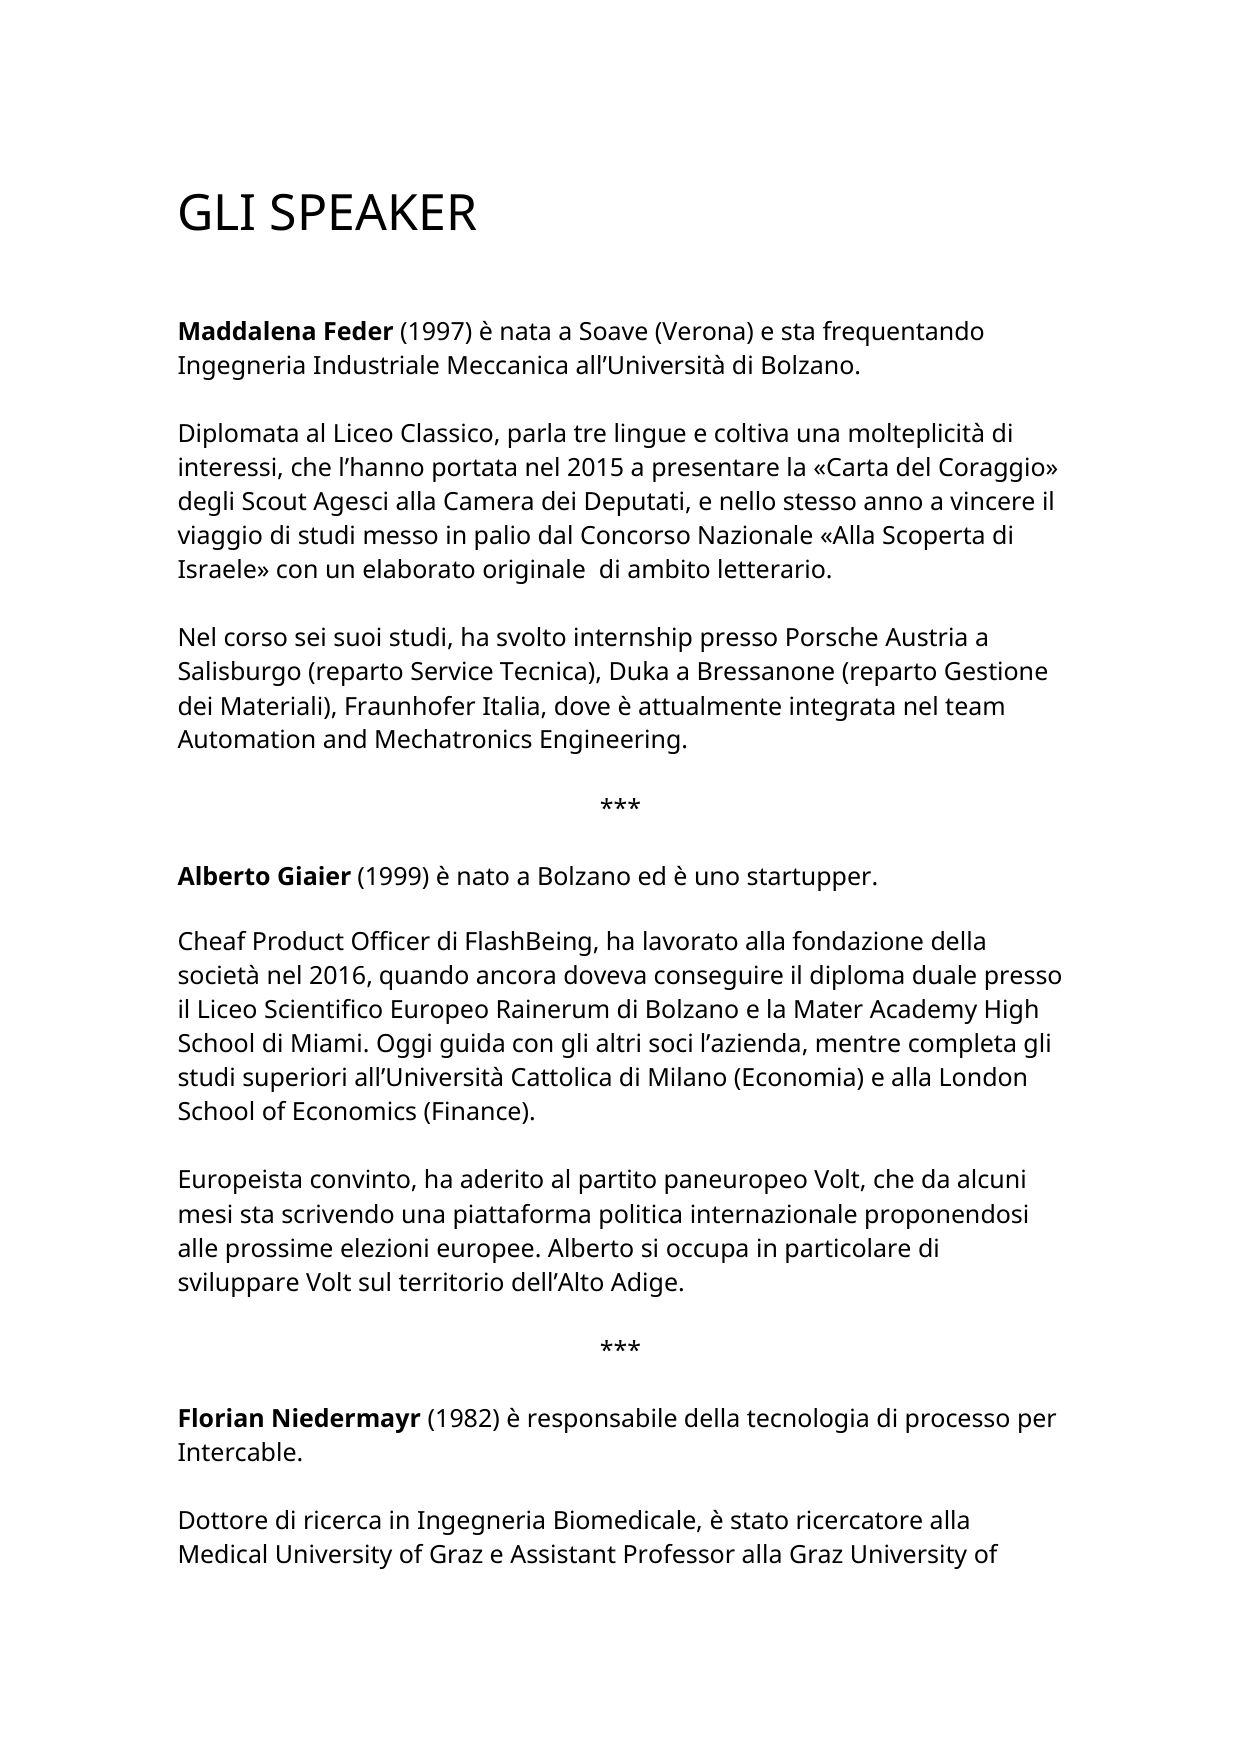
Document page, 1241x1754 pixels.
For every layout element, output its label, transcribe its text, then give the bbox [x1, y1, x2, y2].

text Cheaf Product Officer di FlashBeing, ha lavorato alla fondazione della società nel 2016, quando ancora doveva conseguire il diploma duale presso il Liceo Scientifico Europeo Rainerum di Bolzano e la Mater Academy High School di Miami. Oggi guida con gli altri soci l’azienda, mentre completa gli studi superiori all’Università Cattolica di Milano (Economia) e alla London School of Economics (Finance). [177, 924, 1063, 1128]
text Alberto Giaier (1999) è nato a Bolzano ed è uno startupper. [177, 858, 1063, 892]
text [177, 1503, 1063, 1571]
text *** [177, 1332, 1063, 1367]
text Florian Niedermayr (1982) è responsabile della tecnologia di processo per Intercable. [177, 1401, 1063, 1469]
text Diplomata al Liceo Classico, parla tre lingue e coltiva una molteplicità di interessi, che l’hanno portata nel 2015 a presentare la «Carta del Coraggio» degli Scout Agesci alla Camera dei Deputati, e nello stesso anno a vincere il viaggio di studi messo in palio dal Concorso Nazionale «Alla Scoperta di Israele» con un elaborato originale di ambito letterario. [177, 416, 1063, 586]
text Maddalena Feder (1997) è nata a Soave (Verona) e sta frequentando Ingegneria Industriale Meccanica all’Università di Bolzano. [177, 313, 1063, 382]
text *** [177, 790, 1063, 824]
text Nel corso sei suoi studi, ha svolto internship presso Porsche Austria a Salisburgo (reparto Service Tecnica), Duka a Bressanone (reparto Gestione dei Materiali), Fraunhofer Italia, dove è attualmente integrata nel team Automation and Mechatronics Engineering. [177, 620, 1063, 756]
text Europeista convinto, ha aderito al partito paneuropeo Volt, che da alcuni mesi sta scrivendo una piattaforma politica internazionale proponendosi alle prossime elezioni europee. Alberto si occupa in particolare di sviluppare Volt sul territorio dell’Alto Adige. [177, 1162, 1063, 1298]
text GLI SPEAKER [177, 177, 1063, 245]
